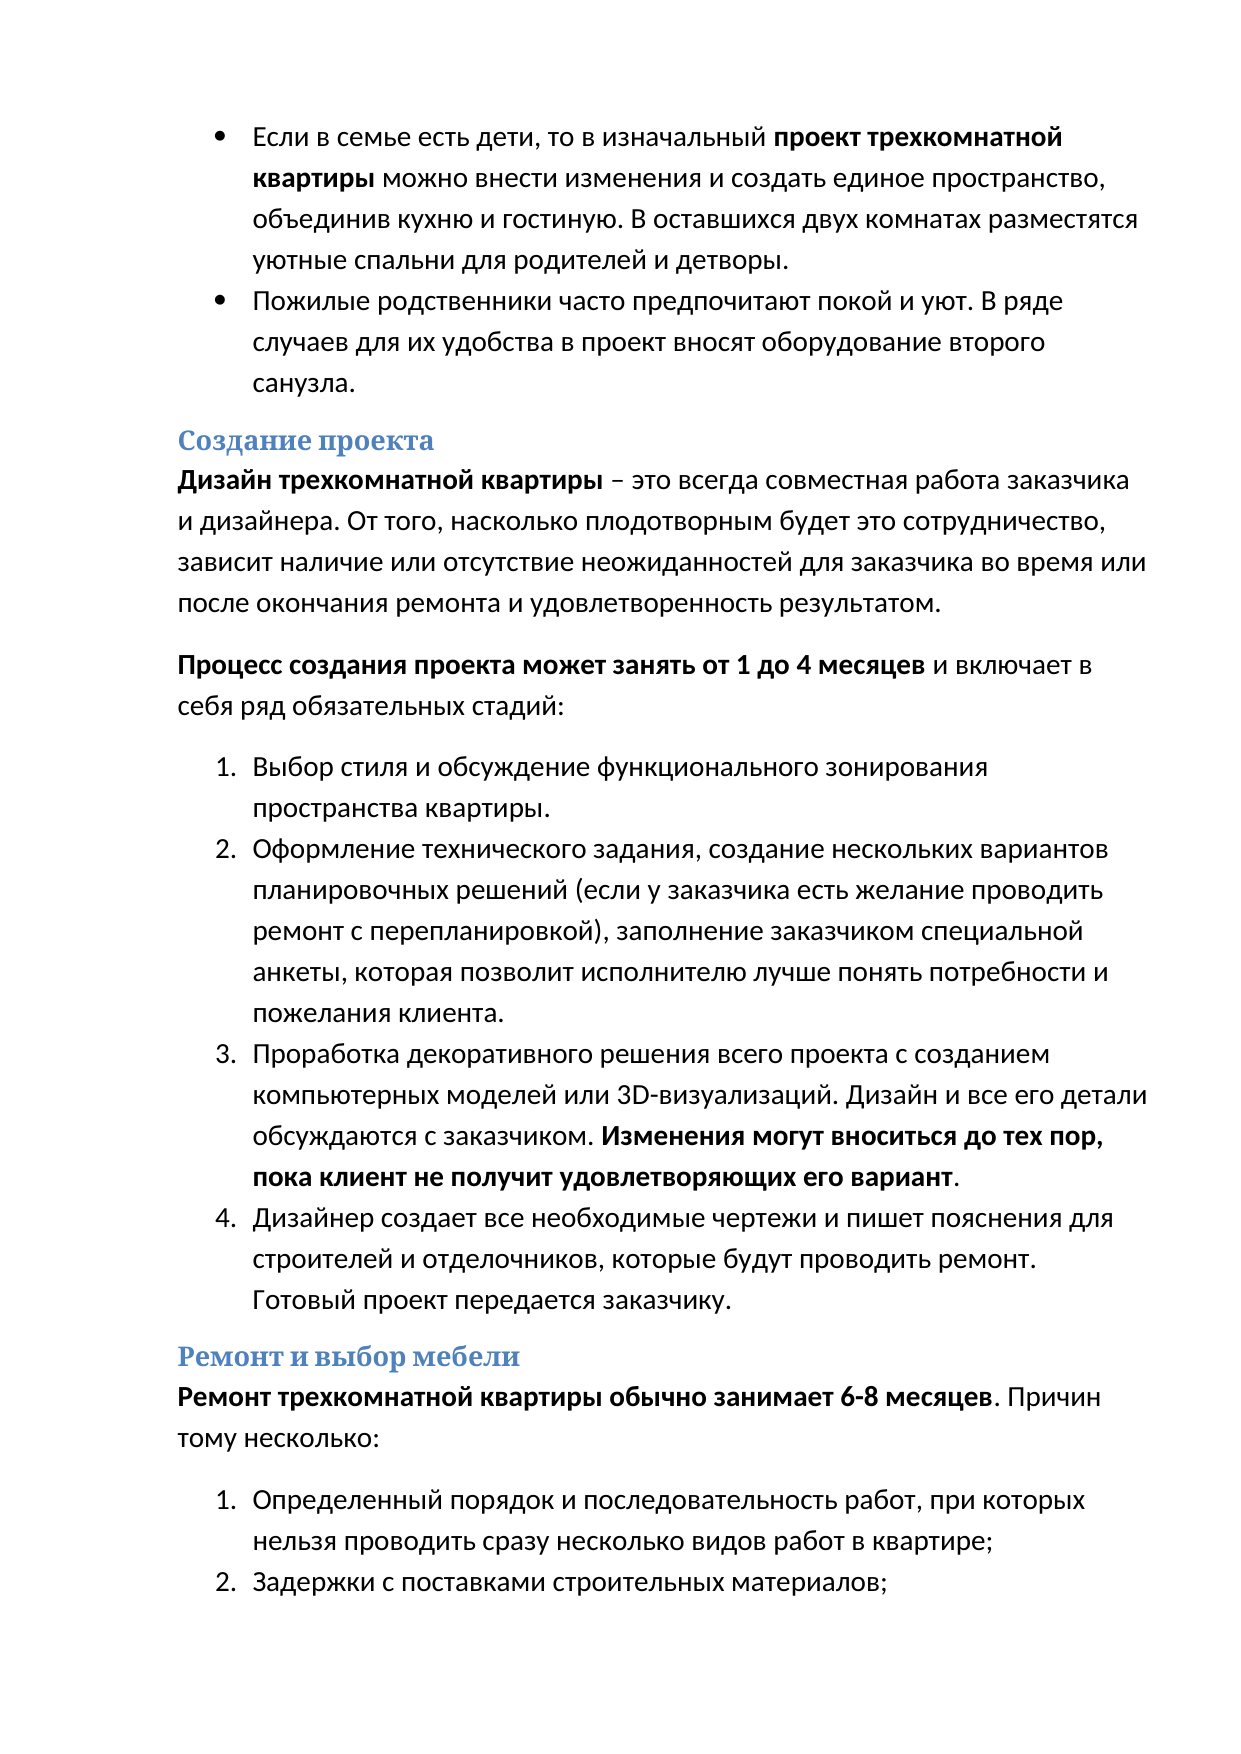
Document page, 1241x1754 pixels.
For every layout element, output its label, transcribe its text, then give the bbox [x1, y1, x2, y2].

list Дизайнер создает все необходимые чертежи и пишет пояснения для строителей и отделочников, которые будут проводить ремонт. Готовый проект передается заказчику. [215, 1199, 1152, 1316]
list Определенный порядок и последовательность работ, при которых нельзя проводить сразу несколько видов работ в квартире; [215, 1481, 1152, 1557]
list Если в семье есть дети, то в изначальный проект трехкомнатной квартиры можно внести изменения и создать единое пространство, объединив кухню и гостиную. В оставшихся двух комнатах разместятся уютные спальни для родителей и детворы. [215, 118, 1152, 277]
list Выбор стиля и обсуждение функционального зонирования пространства квартиры. [215, 748, 1152, 825]
subtitle Ремонт и выбор мебели [177, 1342, 1152, 1374]
text Процесс создания проекта может занять от 1 до 4 месяцев и включает в себя ряд обязательных стадий: [177, 646, 1152, 722]
list Пожилые родственники часто предпочитают покой и уют. В ряде случаев для их удобства в проект вносят оборудование второго санузла. [215, 282, 1152, 399]
list Оформление технического задания, создание нескольких вариантов планировочных решений (если у заказчика есть желание проводить ремонт с перепланировкой), заполнение заказчиком специальной анкеты, которая позволит исполнителю лучше понять потребности и пожелания клиента. [215, 830, 1152, 1030]
list Проработка декоративного решения всего проекта с созданием компьютерных моделей или 3D-визуализаций. Дизайн и все его детали обсуждаются с заказчиком. Изменения могут вноситься до тех пор, пока клиент не получит удовлетворяющих его вариант. [215, 1035, 1152, 1193]
text Ремонт трехкомнатной квартиры обычно занимает 6-8 месяцев. Причин тому несколько: [177, 1378, 1152, 1455]
text Дизайн трехкомнатной квартиры – это всегда совместная работа заказчика и дизайнера. От того, насколько плодотворным будет это сотрудничество, зависит наличие или отсутствие неожиданностей для заказчика во время или после окончания ремонта и удовлетворенность результатом. [177, 461, 1152, 620]
list Задержки с поставками строительных материалов; [215, 1563, 1152, 1598]
subtitle Создание проекта [177, 426, 1152, 457]
